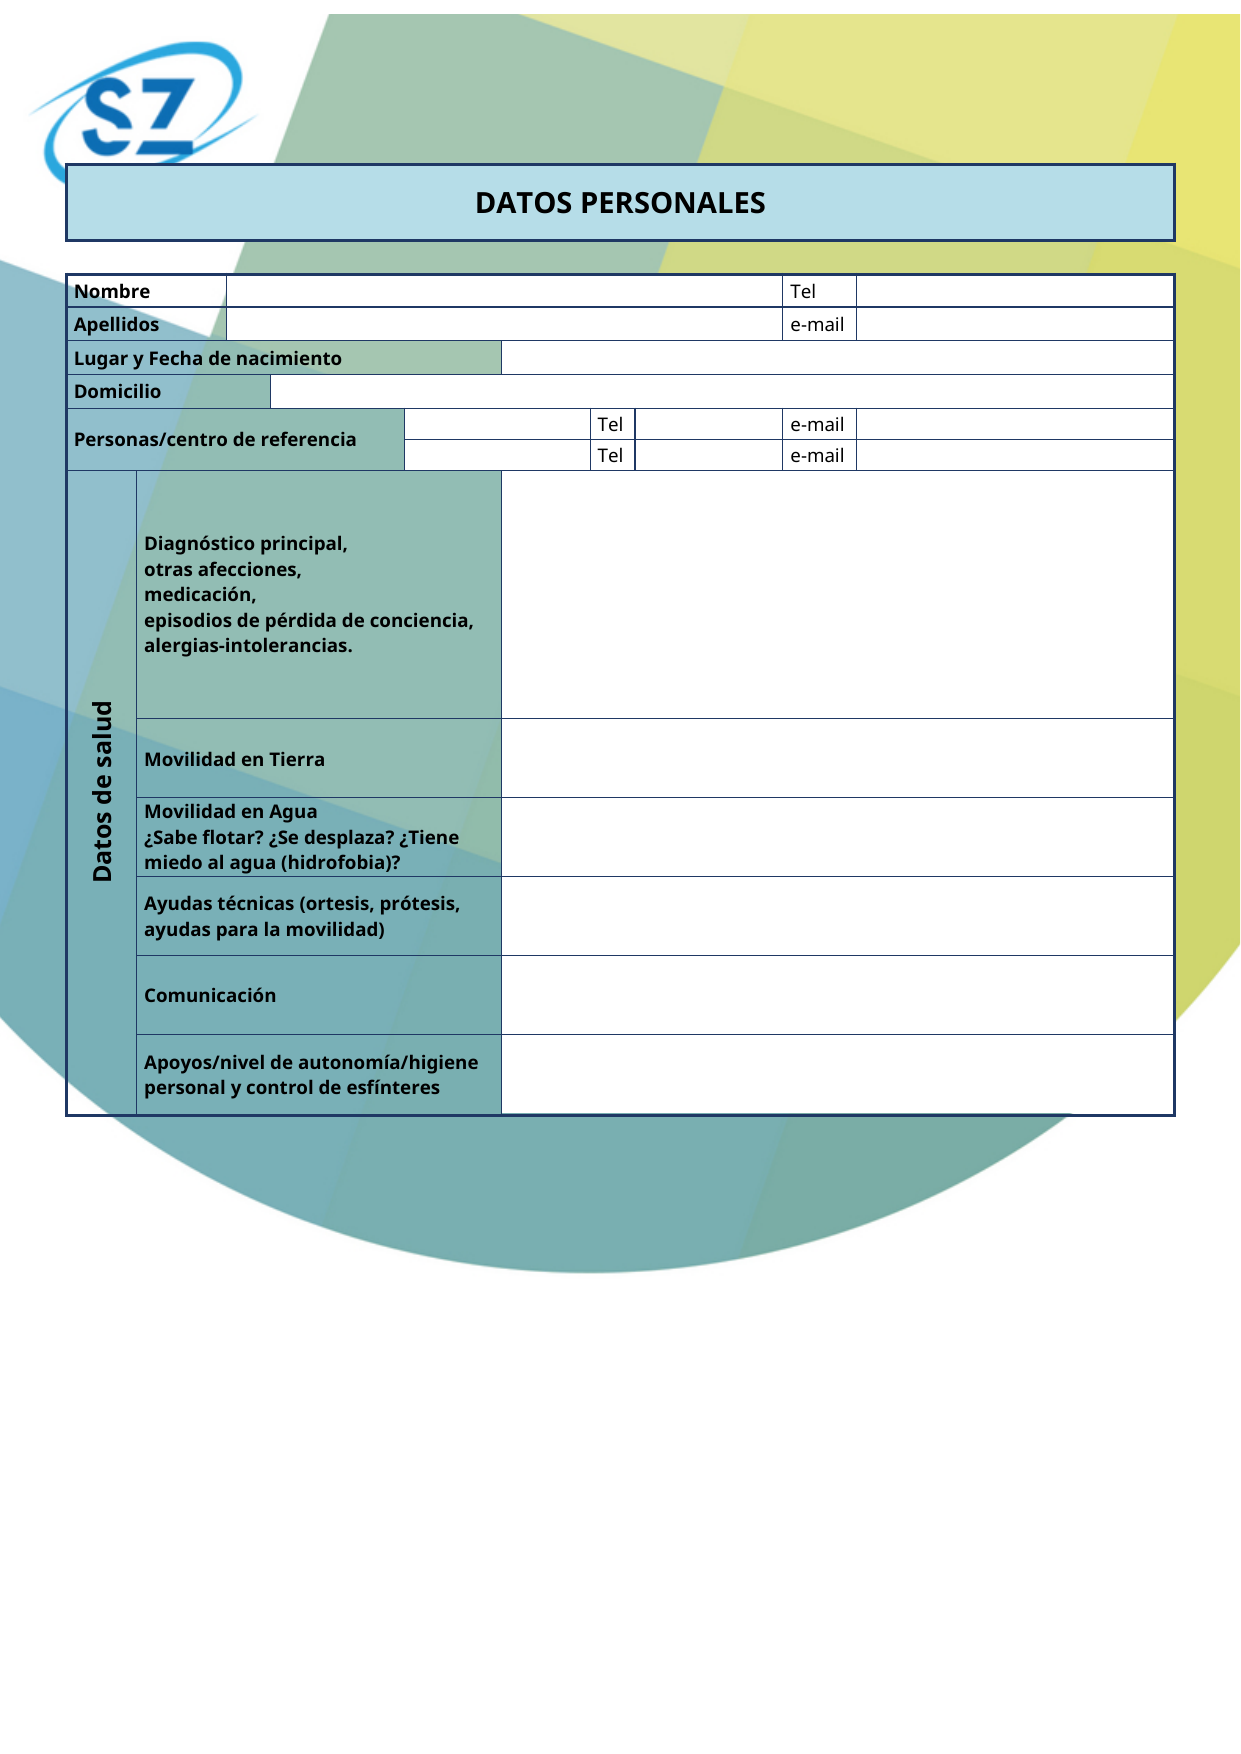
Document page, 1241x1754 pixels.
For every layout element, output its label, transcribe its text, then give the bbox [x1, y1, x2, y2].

table_cell e-mail [783, 409, 856, 439]
table_cell [502, 1035, 1173, 1113]
table_cell Diagnóstico principal, otras afecciones, medicación, episodios de pérdida de conciencia, alergias-intolerancias. [137, 471, 501, 718]
table_cell [502, 471, 1173, 718]
table_cell [857, 308, 1173, 340]
table_cell [502, 719, 1173, 797]
table_cell Ayudas técnicas (ortesis, prótesis, ayudas para la movilidad) [137, 877, 501, 955]
table_cell [857, 276, 1173, 306]
table_cell Tel [591, 409, 634, 439]
table_cell [502, 956, 1173, 1034]
table_cell [66, 242, 1174, 273]
table_cell [227, 276, 782, 306]
table_cell Movilidad en Agua ¿Sabe flotar? ¿Se desplaza? ¿Tiene miedo al agua (hidrofobia)? [137, 798, 501, 876]
table_cell e-mail [783, 440, 856, 470]
table_cell [227, 308, 782, 340]
table_cell Comunicación [137, 956, 501, 1034]
table_cell [636, 409, 782, 439]
table_cell e-mail [783, 308, 856, 340]
table_cell [405, 440, 590, 470]
table_cell Tel [591, 440, 634, 470]
picture [0, 14, 1241, 1754]
table_cell [502, 341, 1173, 374]
table_cell Lugar y Fecha de nacimiento [68, 341, 501, 374]
table_cell Nombre [68, 276, 226, 306]
table_cell [857, 409, 1173, 439]
table_cell Movilidad en Tierra [137, 719, 501, 797]
table_cell [857, 440, 1173, 470]
table_header DATOS PERSONALES [68, 166, 1173, 239]
table_cell Domicilio [68, 375, 270, 408]
table_cell [271, 375, 1173, 408]
table_cell Apoyos/nivel de autonomía/higiene personal y control de esfínteres [137, 1035, 501, 1113]
table_cell Personas/centro de referencia [68, 409, 404, 470]
table_cell [405, 409, 590, 439]
table_cell Datos de salud [68, 471, 136, 1113]
table_cell [502, 798, 1173, 876]
table_cell Tel [783, 276, 856, 306]
table_cell Apellidos [68, 308, 226, 340]
table_cell [636, 440, 782, 470]
table_cell [502, 877, 1173, 955]
